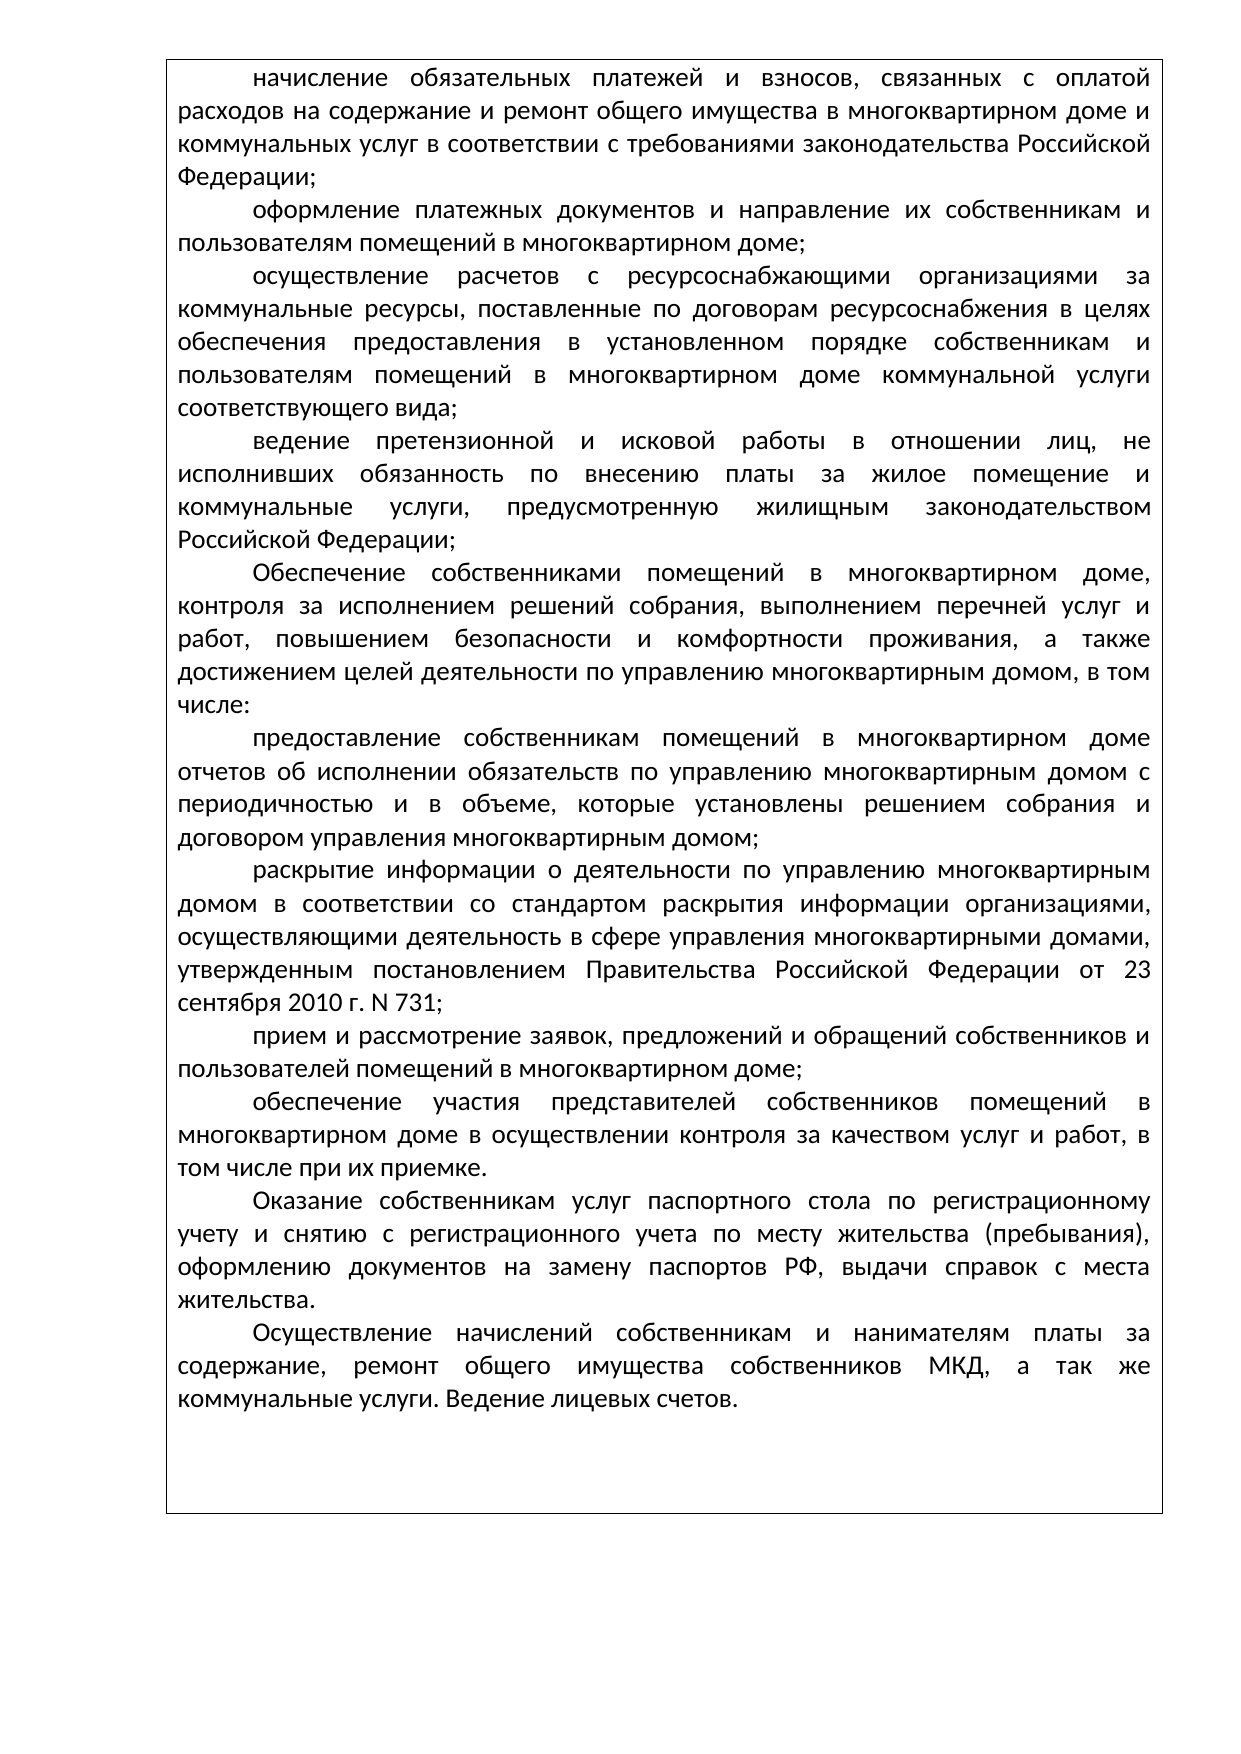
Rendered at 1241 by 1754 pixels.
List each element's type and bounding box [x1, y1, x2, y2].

table_header [167, 60, 1162, 1513]
